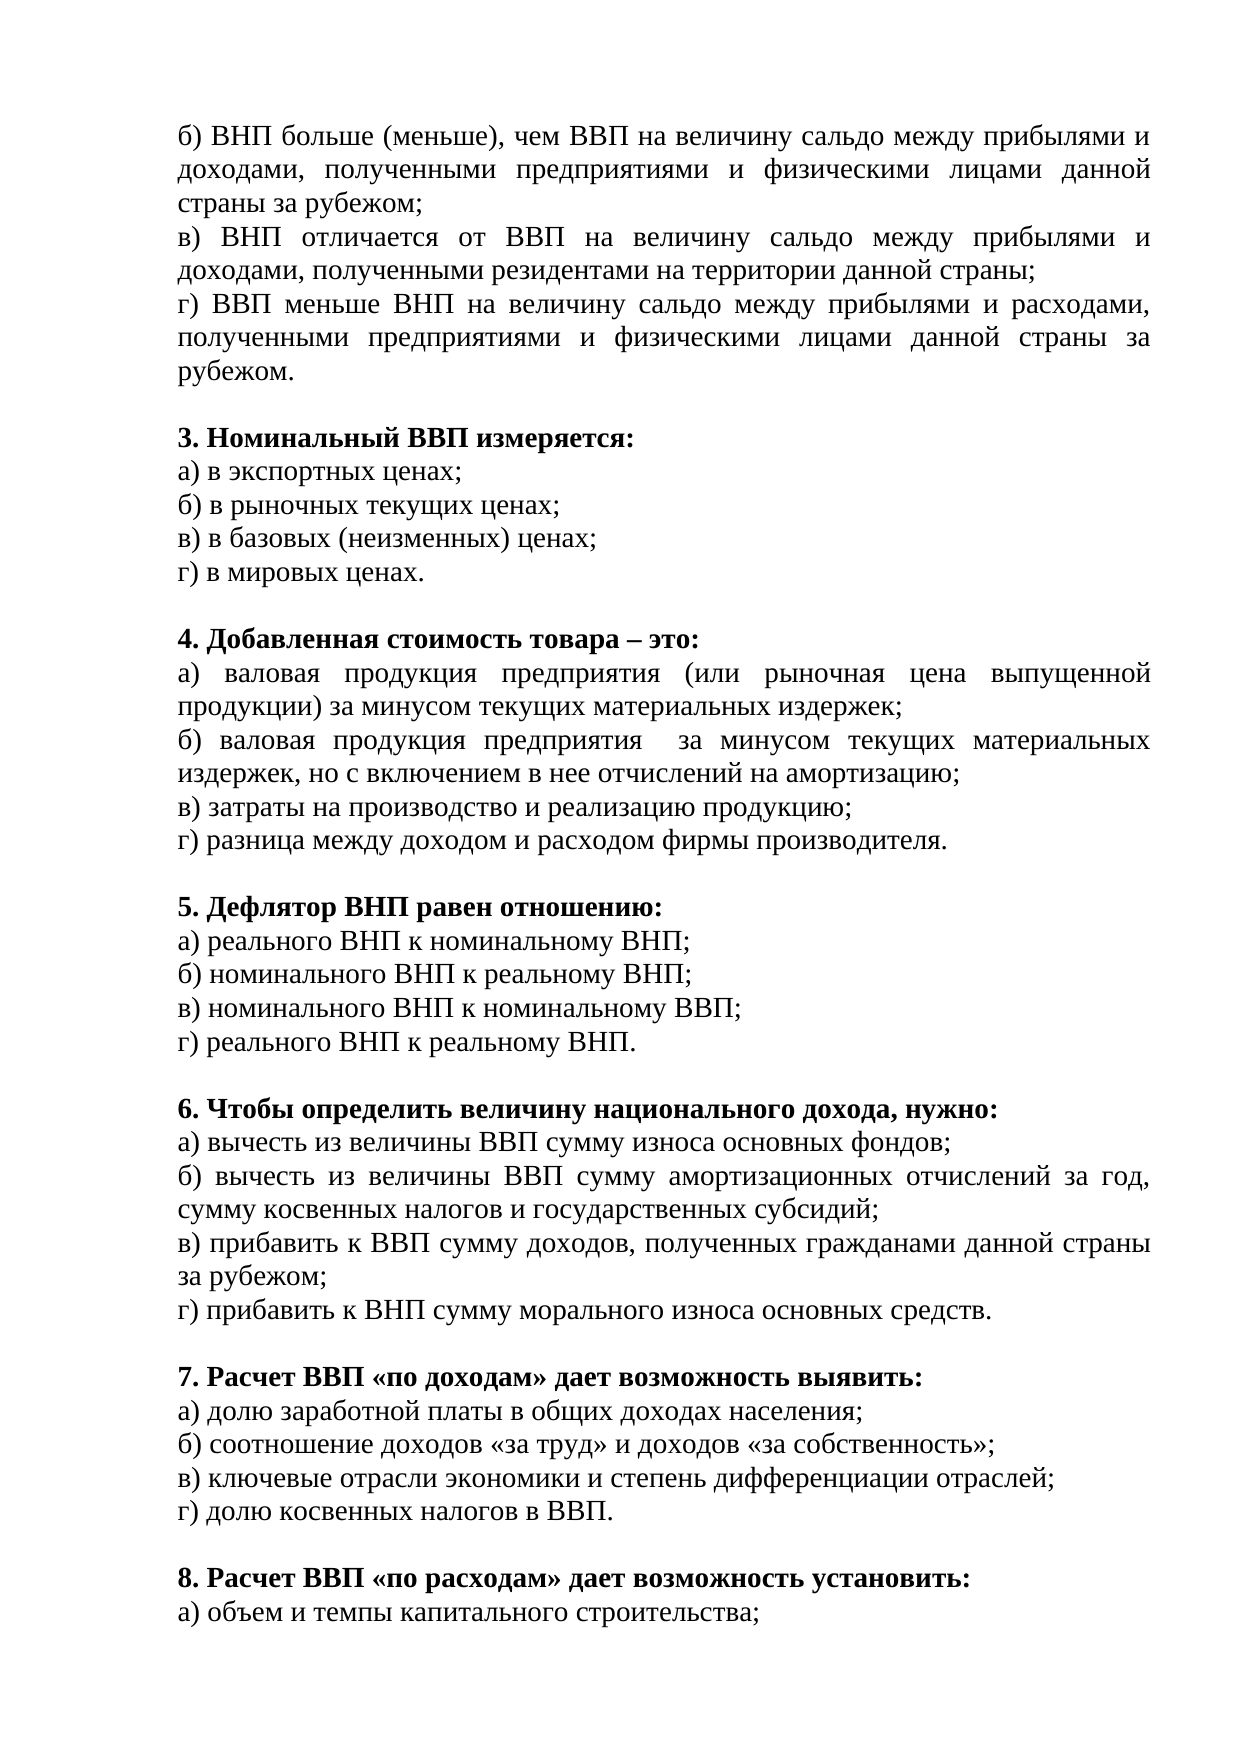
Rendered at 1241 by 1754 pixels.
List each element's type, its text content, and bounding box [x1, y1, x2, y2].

text б) номинального ВНП к реальному ВНП; [177, 957, 1152, 990]
text 5. Дефлятор ВНП равен отношению: [177, 889, 1152, 923]
text а) вычесть из величины ВВП сумму износа основных фондов; [177, 1124, 1152, 1158]
text б) соотношение доходов «за труд» и доходов «за собственность»; [177, 1426, 1152, 1460]
text в) номинального ВНП к номинальному ВВП; [177, 990, 1152, 1024]
text а) долю заработной платы в общих доходах населения; [177, 1393, 1152, 1426]
text в) в базовых (неизменных) ценах; [177, 521, 1152, 554]
text 3. Номинальный ВВП измеряется: [177, 420, 1152, 453]
text б) ВНП больше (меньше), чем ВВП на величину сальдо между прибылями и доходами, полученными предприятиями и физическими лицами данной страны за рубежом; [177, 118, 1152, 219]
text в) ключевые отрасли экономики и степень дифференциации отраслей; [177, 1460, 1152, 1493]
text б) вычесть из величины ВВП сумму амортизационных отчислений за год, сумму косвенных налогов и государственных субсидий; [177, 1158, 1152, 1225]
text 6. Чтобы определить величину национального дохода, нужно: [177, 1091, 1152, 1124]
text 7. Расчет ВВП «по доходам» дает возможность выявить: [177, 1359, 1152, 1393]
text г) ВВП меньше ВНП на величину сальдо между прибылями и расходами, полученными предприятиями и физическими лицами данной страны за рубежом. [177, 286, 1152, 386]
text в) ВНП отличается от ВВП на величину сальдо между прибылями и доходами, полученными резидентами на территории данной страны; [177, 219, 1152, 286]
text а) объем и темпы капитального строительства; [177, 1594, 1152, 1627]
text г) реального ВНП к реальному ВНП. [177, 1024, 1152, 1057]
text в) затраты на производство и реализацию продукцию; [177, 789, 1152, 822]
text а) реального ВНП к номинальному ВНП; [177, 923, 1152, 957]
text г) в мировых ценах. [177, 554, 1152, 588]
text г) долю косвенных налогов в ВВП. [177, 1493, 1152, 1527]
text 8. Расчет ВВП «по расходам» дает возможность установить: [177, 1560, 1152, 1594]
text б) в рыночных текущих ценах; [177, 487, 1152, 521]
text 4. Добавленная стоимость товара – это: [177, 621, 1152, 655]
text а) в экспортных ценах; [177, 453, 1152, 487]
text г) разница между доходом и расходом фирмы производителя. [177, 822, 1152, 856]
text а) валовая продукция предприятия (или рыночная цена выпущенной продукции) за минусом текущих материальных издержек; [177, 655, 1152, 722]
text г) прибавить к ВНП сумму морального износа основных средств. [177, 1292, 1152, 1326]
text б) валовая продукция предприятия за минусом текущих материальных издержек, но с включением в нее отчислений на амортизацию; [177, 722, 1152, 789]
text в) прибавить к ВВП сумму доходов, полученных гражданами данной страны за рубежом; [177, 1225, 1152, 1292]
